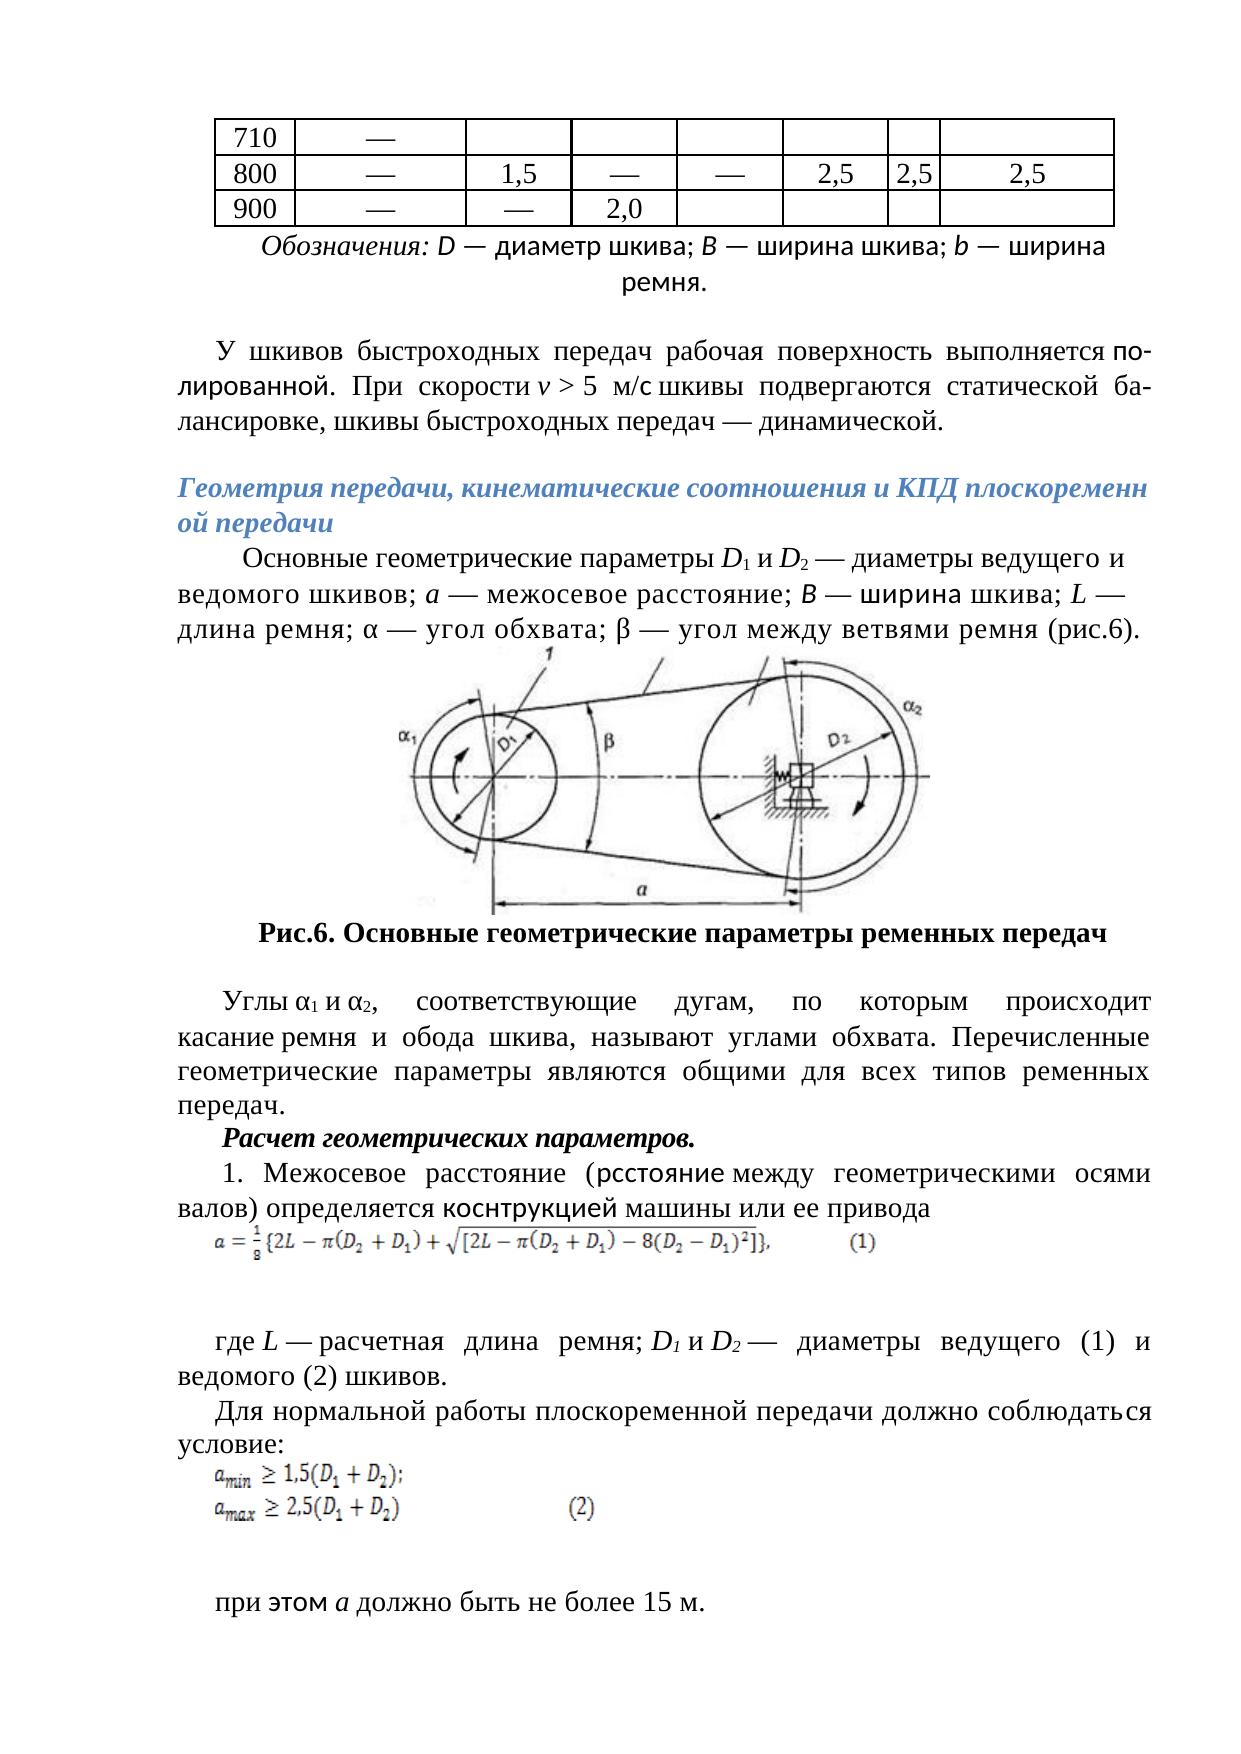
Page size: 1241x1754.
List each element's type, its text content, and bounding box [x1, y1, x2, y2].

picture [214, 1462, 403, 1488]
text Рис.6. Основные геометрические параметры ременных передач [177, 915, 1152, 948]
picture [214, 1225, 876, 1260]
text где L — расчетная длина ремня; D1 и D2 — диаметры ведущего (1) и ведомого (2) шкивов. [177, 1322, 1152, 1393]
table_cell [778, 191, 782, 225]
picture [398, 646, 930, 915]
text Углы α1 и α2, соответствующие дугам, по которым происходит касание ремня и обода шкива, называют углами обхвата. Перечисленные геометрические параметры являются общими для всех типов ременных передач. [177, 982, 1152, 1120]
text Обозначения: D — диаметр шкива; В — ширина шкива; b — ширина ремня. [177, 227, 1152, 298]
text при этом а должно быть не более 15 м. [177, 1583, 1152, 1619]
picture [214, 1496, 595, 1521]
subtitle Геометрия передачи, кинематические соотношения и КПД плоскоременной передачи [177, 470, 1152, 539]
text Основные геометрические параметры D1 и D2 — диаметры ведущего и ведомого шкивов; а — межосевое расстояние; В — ширина шкива; L — длина ремня; α — угол обхвата; β — угол между ветвями ремня (рис.6). [177, 539, 1152, 646]
text Для нормальной работы плоскоременной передачи должно соблюдаться условие: [177, 1393, 1152, 1460]
table_cell [778, 120, 782, 154]
text У шкивов быстроходных передач рабочая поверхность выполняется полированной. При скорости v > 5 м/с шкивы подвергаются статической балансировке, шкивы быстроходных передач — динамической. [177, 332, 1152, 437]
text 1. Межосевое расстояние (рсстояние между геометрическими осями валов) определяется коснтрукцией машины или ее привода [177, 1154, 1152, 1225]
text Расчет геометрических параметров. [177, 1120, 1152, 1154]
